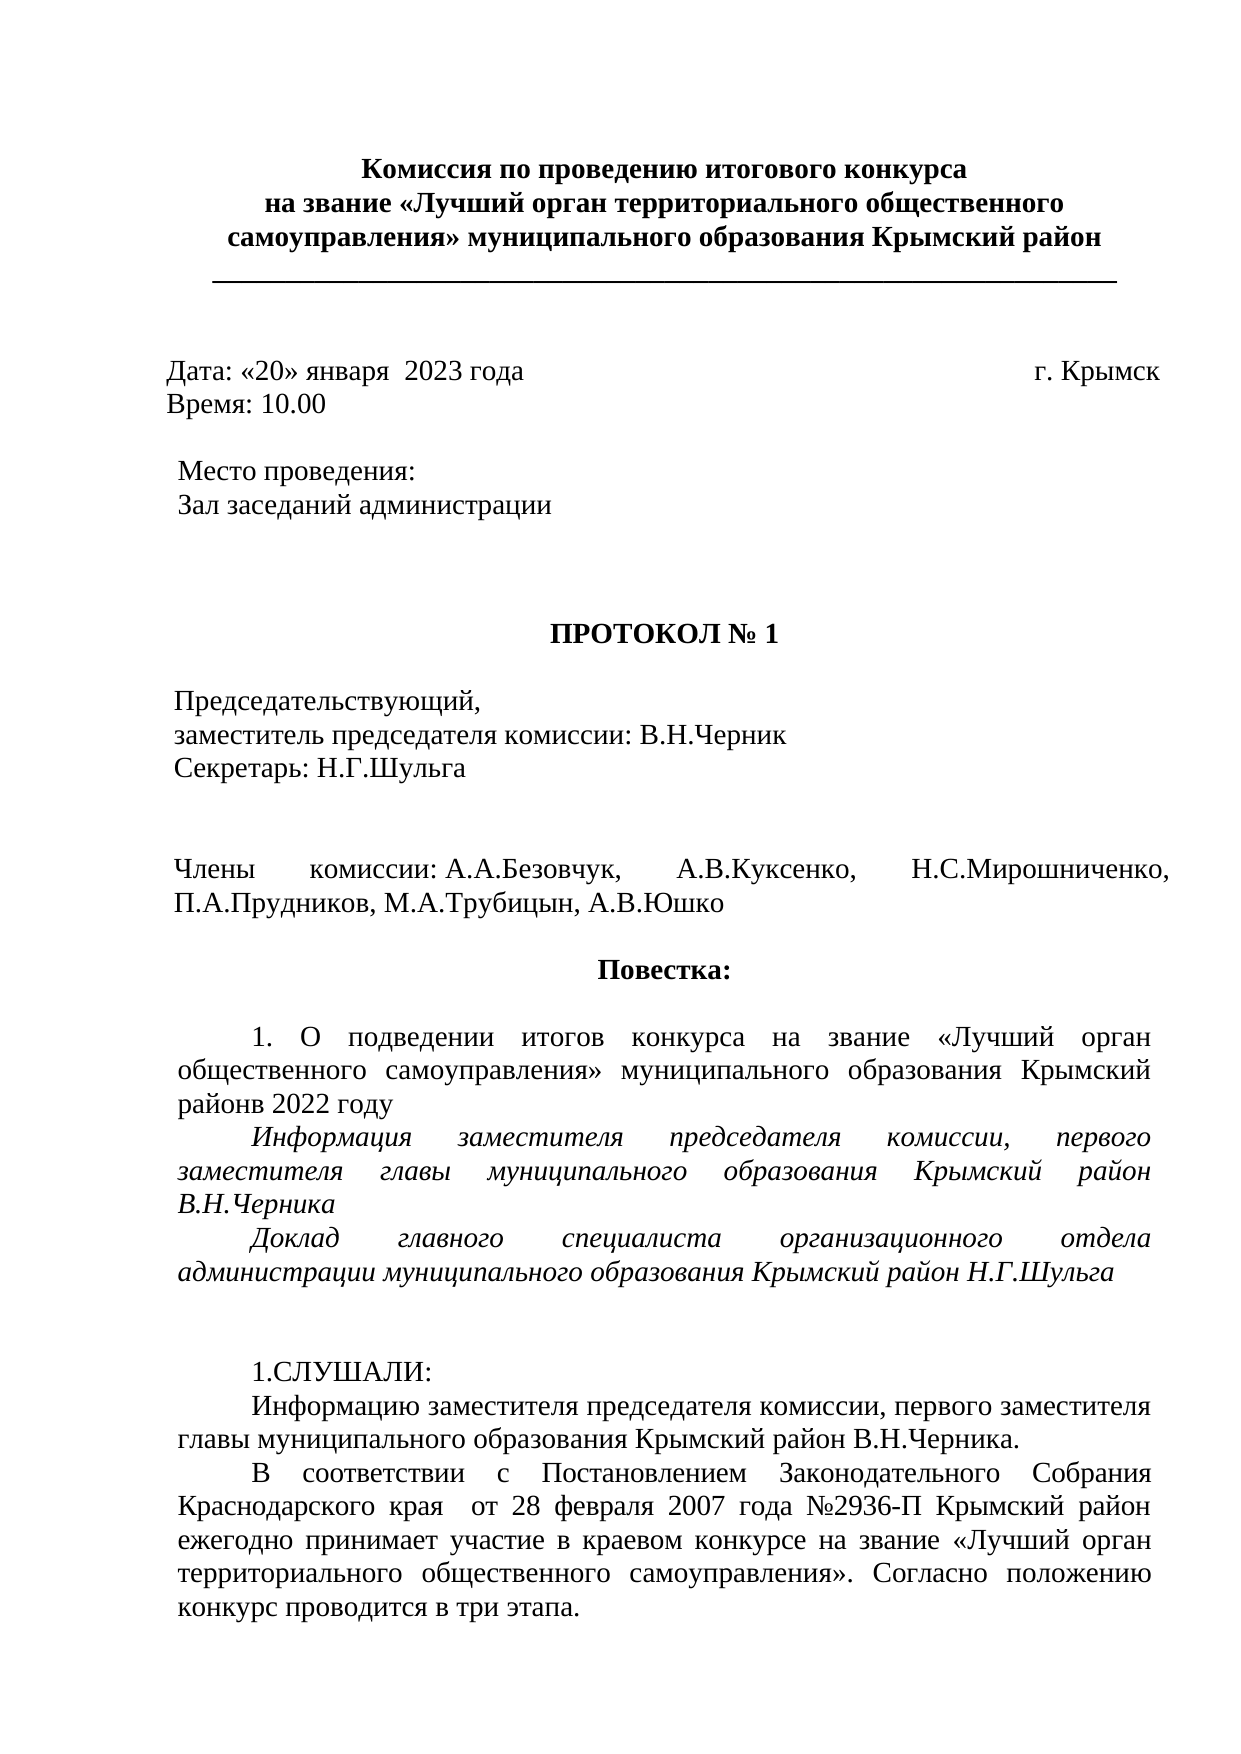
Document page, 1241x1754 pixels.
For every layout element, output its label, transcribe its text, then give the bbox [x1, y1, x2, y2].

text Информация заместителя председателя комиссии, первого заместителя главы муниципального образования Крымский район В.Н.Черника [177, 1119, 1152, 1220]
table_header г. Крымск [651, 319, 1171, 420]
text 1.СЛУШАЛИ: [177, 1354, 1152, 1388]
text Доклад главного специалиста организационного отдела администрации муниципального образования Крымский район Н.Г.Шульга [177, 1220, 1152, 1287]
text Зал заседаний администрации [177, 487, 1152, 521]
text Комиссия по проведению итогового конкурса [177, 152, 1152, 185]
table_header Дата: «20» января 2023 года Время: 10.00 [155, 319, 651, 420]
text 1. О подведении итогов конкурса на звание «Лучший орган общественного самоуправления» муниципального образования Крымский районв 2022 году [177, 1019, 1152, 1119]
text Информацию заместителя председателя комиссии, первого заместителя главы муниципального образования Крымский район В.Н.Черника. [177, 1388, 1152, 1455]
text ______________________________________________________________ [177, 252, 1152, 286]
table_cell Секретарь: Н.Г.Шульга Члены комиссии: А.А.Безовчук, А.В.Куксенко, Н.С.Мирошниченко, П.А.Прудников, М.А.Трубицын, А.В.Юшко [163, 751, 1181, 918]
text ПРОТОКОЛ № 1 [177, 616, 1152, 650]
text Место проведения: [177, 453, 1152, 487]
table_header Председательствующий, заместитель председателя комиссии: В.Н.Черник [163, 684, 1181, 751]
list В соответствии с Постановлением Законодательного Собрания Краснодарского края от 28 февраля 2007 года №2936-П Крымский район ежегодно принимает участие в краевом конкурсе на звание «Лучший орган территориального общественного самоуправления». Согласно положению конкурс проводится в три этапа. [177, 1455, 1152, 1623]
text на звание «Лучший орган территориального общественного самоуправления» муниципального образования Крымский район [177, 185, 1152, 252]
text Повестка: [177, 952, 1152, 985]
